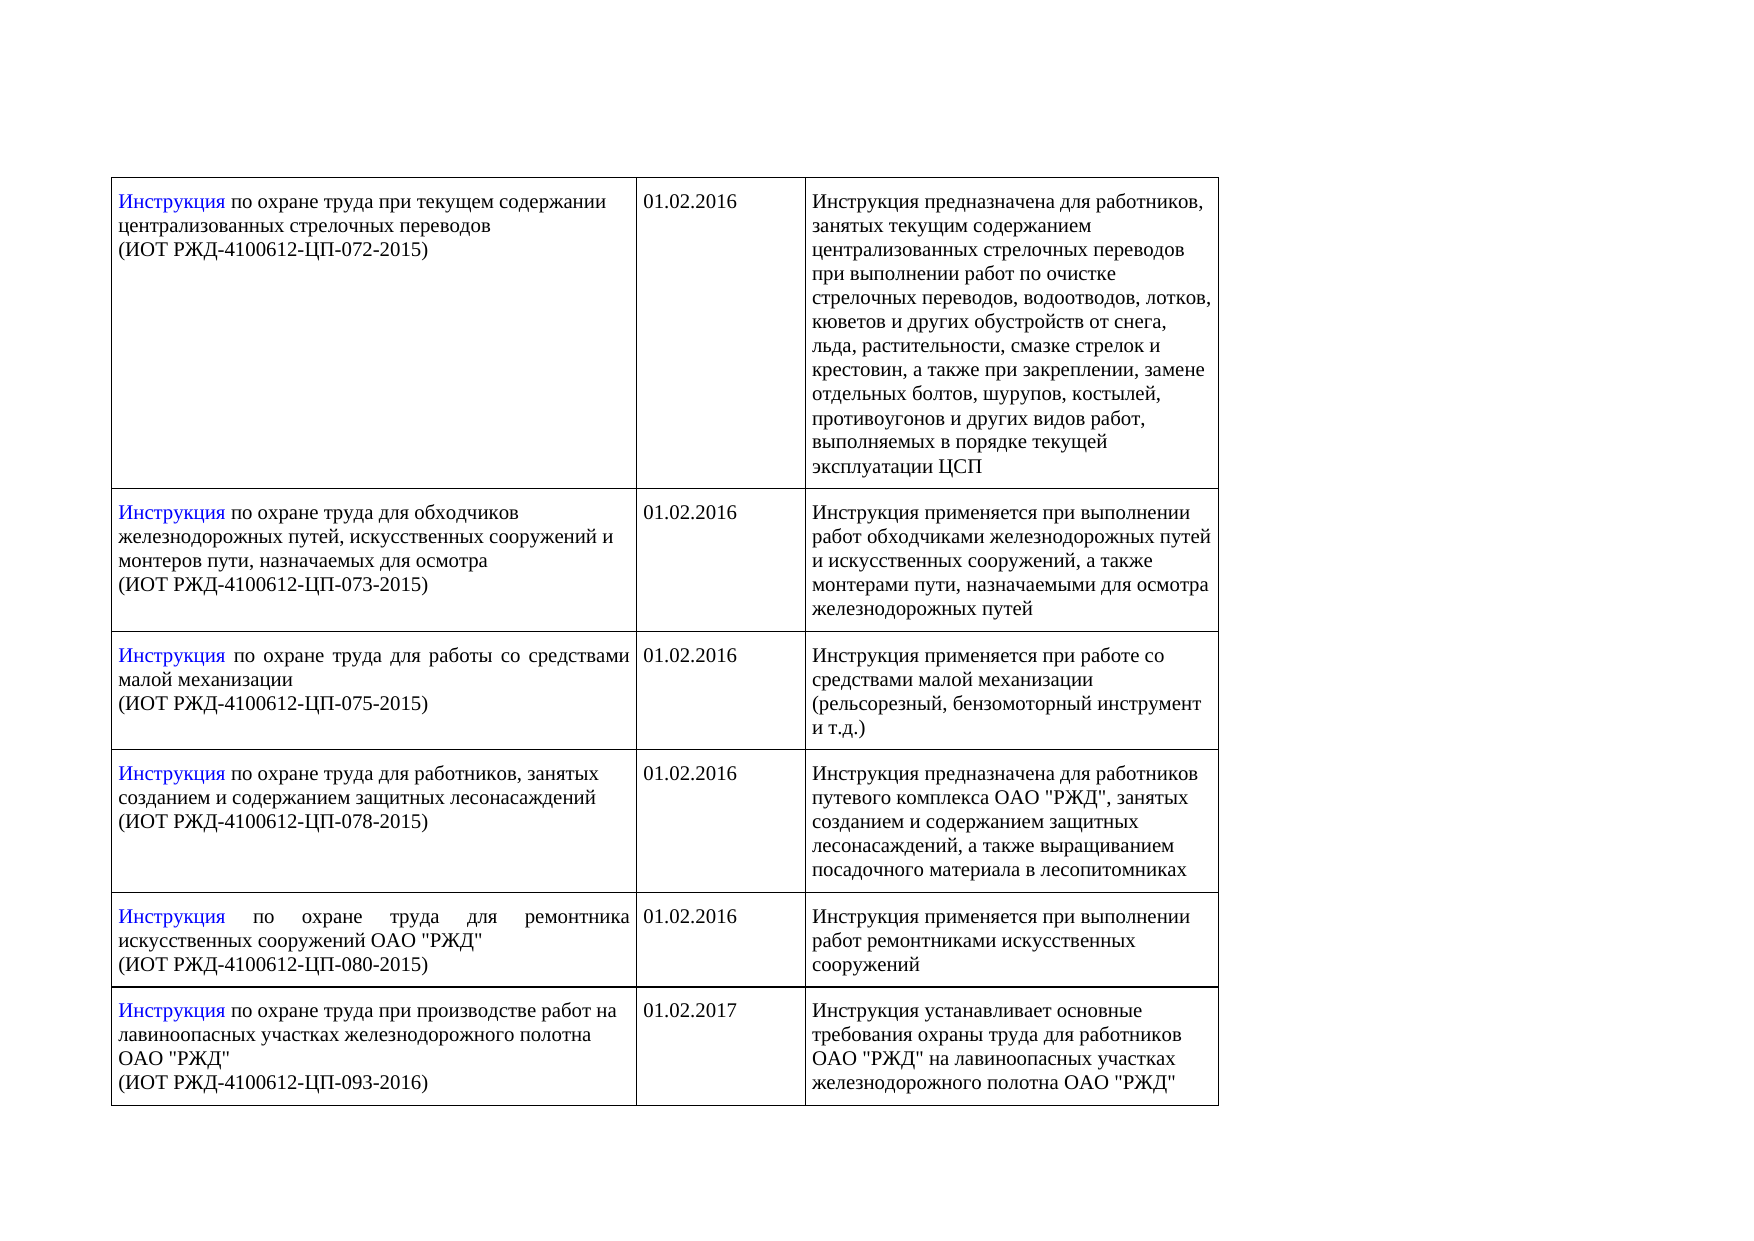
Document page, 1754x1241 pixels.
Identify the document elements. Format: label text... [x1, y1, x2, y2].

table_cell Инструкция по охране труда при производстве работ на лавиноопасных участках железнодорожного полотна ОАО "РЖД" (ИОТ РЖД-4100612-ЦП-093-2016) [112, 988, 636, 1105]
table_cell 01.02.2016 [637, 489, 805, 631]
table_cell Инструкция применяется при выполнении работ ремонтниками искусственных сооружений [806, 893, 1218, 986]
table_cell Инструкция применяется при работе со средствами малой механизации (рельсорезный, бензомоторный инструмент и т.д.) [806, 632, 1218, 749]
table_cell Инструкция по охране труда для работы со средствами малой механизации (ИОТ РЖД-4100612-ЦП-075-2015) [112, 632, 636, 749]
table_cell Инструкция по охране труда для ремонтника искусственных сооружений ОАО "РЖД" (ИОТ РЖД-4100612-ЦП-080-2015) [112, 893, 636, 986]
table_cell Инструкция применяется при выполнении работ обходчиками железнодорожных путей и искусственных сооружений, а также монтерами пути, назначаемыми для осмотра железнодорожных путей [806, 489, 1218, 631]
table_cell 01.02.2016 [637, 178, 805, 488]
table_cell Инструкция по охране труда для работников, занятых созданием и содержанием защитных лесонасаждений (ИОТ РЖД-4100612-ЦП-078-2015) [112, 750, 636, 892]
table_cell 01.02.2016 [637, 632, 805, 749]
table_cell 01.02.2017 [637, 988, 805, 1105]
table_cell Инструкция устанавливает основные требования охраны труда для работников ОАО "РЖД" на лавиноопасных участках железнодорожного полотна ОАО "РЖД" [806, 988, 1218, 1105]
table_cell Инструкция по охране труда при текущем содержании централизованных стрелочных переводов (ИОТ РЖД-4100612-ЦП-072-2015) [112, 178, 636, 488]
table_cell Инструкция предназначена для работников, занятых текущим содержанием централизованных стрелочных переводов при выполнении работ по очистке стрелочных переводов, водоотводов, лотков, кюветов и других обустройств от снега, льда, растительности, смазке стрелок и крестовин, а также при закреплении, замене отдельных болтов, шурупов, костылей, противоугонов и других видов работ, выполняемых в порядке текущей эксплуатации ЦСП [806, 178, 1218, 488]
table_cell 01.02.2016 [637, 893, 805, 986]
table_cell Инструкция по охране труда для обходчиков железнодорожных путей, искусственных сооружений и монтеров пути, назначаемых для осмотра (ИОТ РЖД-4100612-ЦП-073-2015) [112, 489, 636, 631]
table_cell 01.02.2016 [637, 750, 805, 892]
table_cell Инструкция предназначена для работников путевого комплекса ОАО "РЖД", занятых созданием и содержанием защитных лесонасаждений, а также выращиванием посадочного материала в лесопитомниках [806, 750, 1218, 892]
